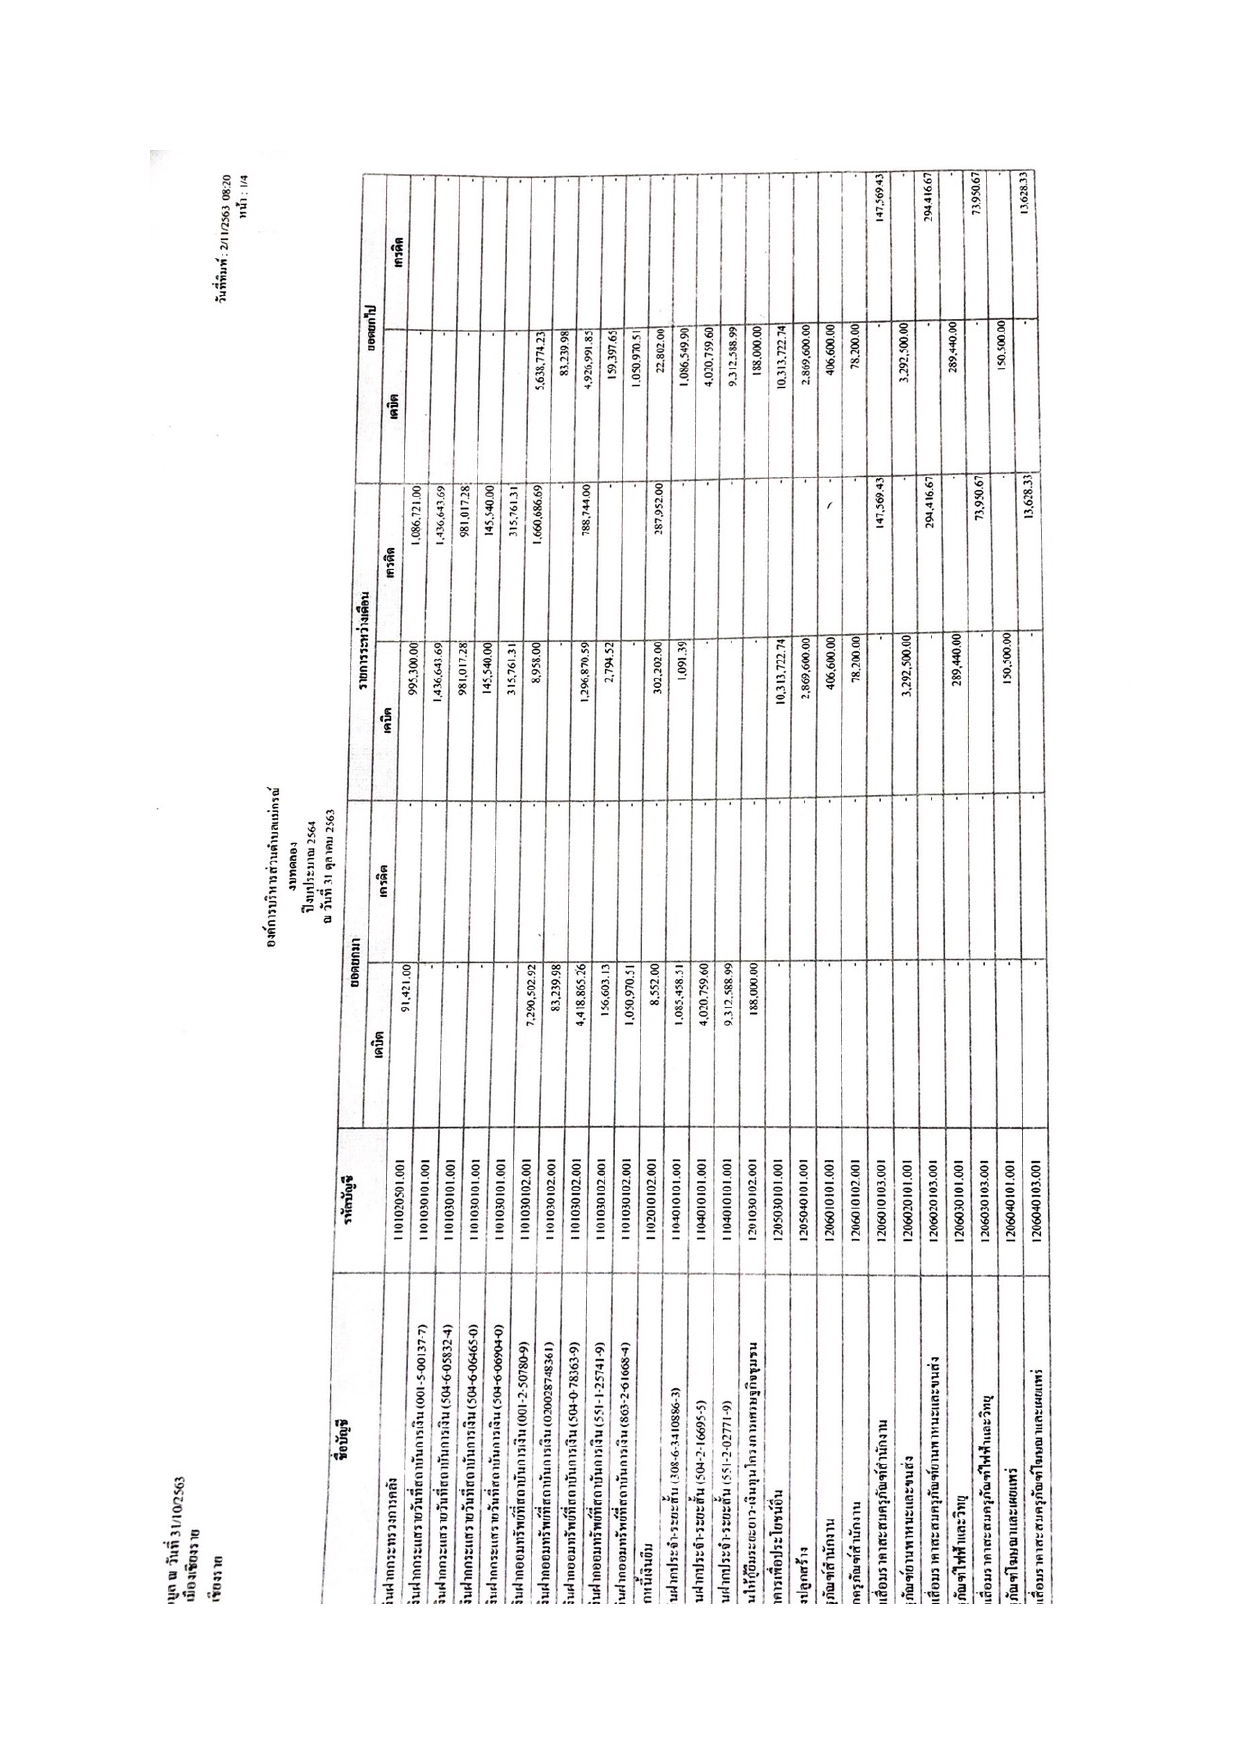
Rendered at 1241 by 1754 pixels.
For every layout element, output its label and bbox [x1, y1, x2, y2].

picture [150, 150, 1132, 1604]
